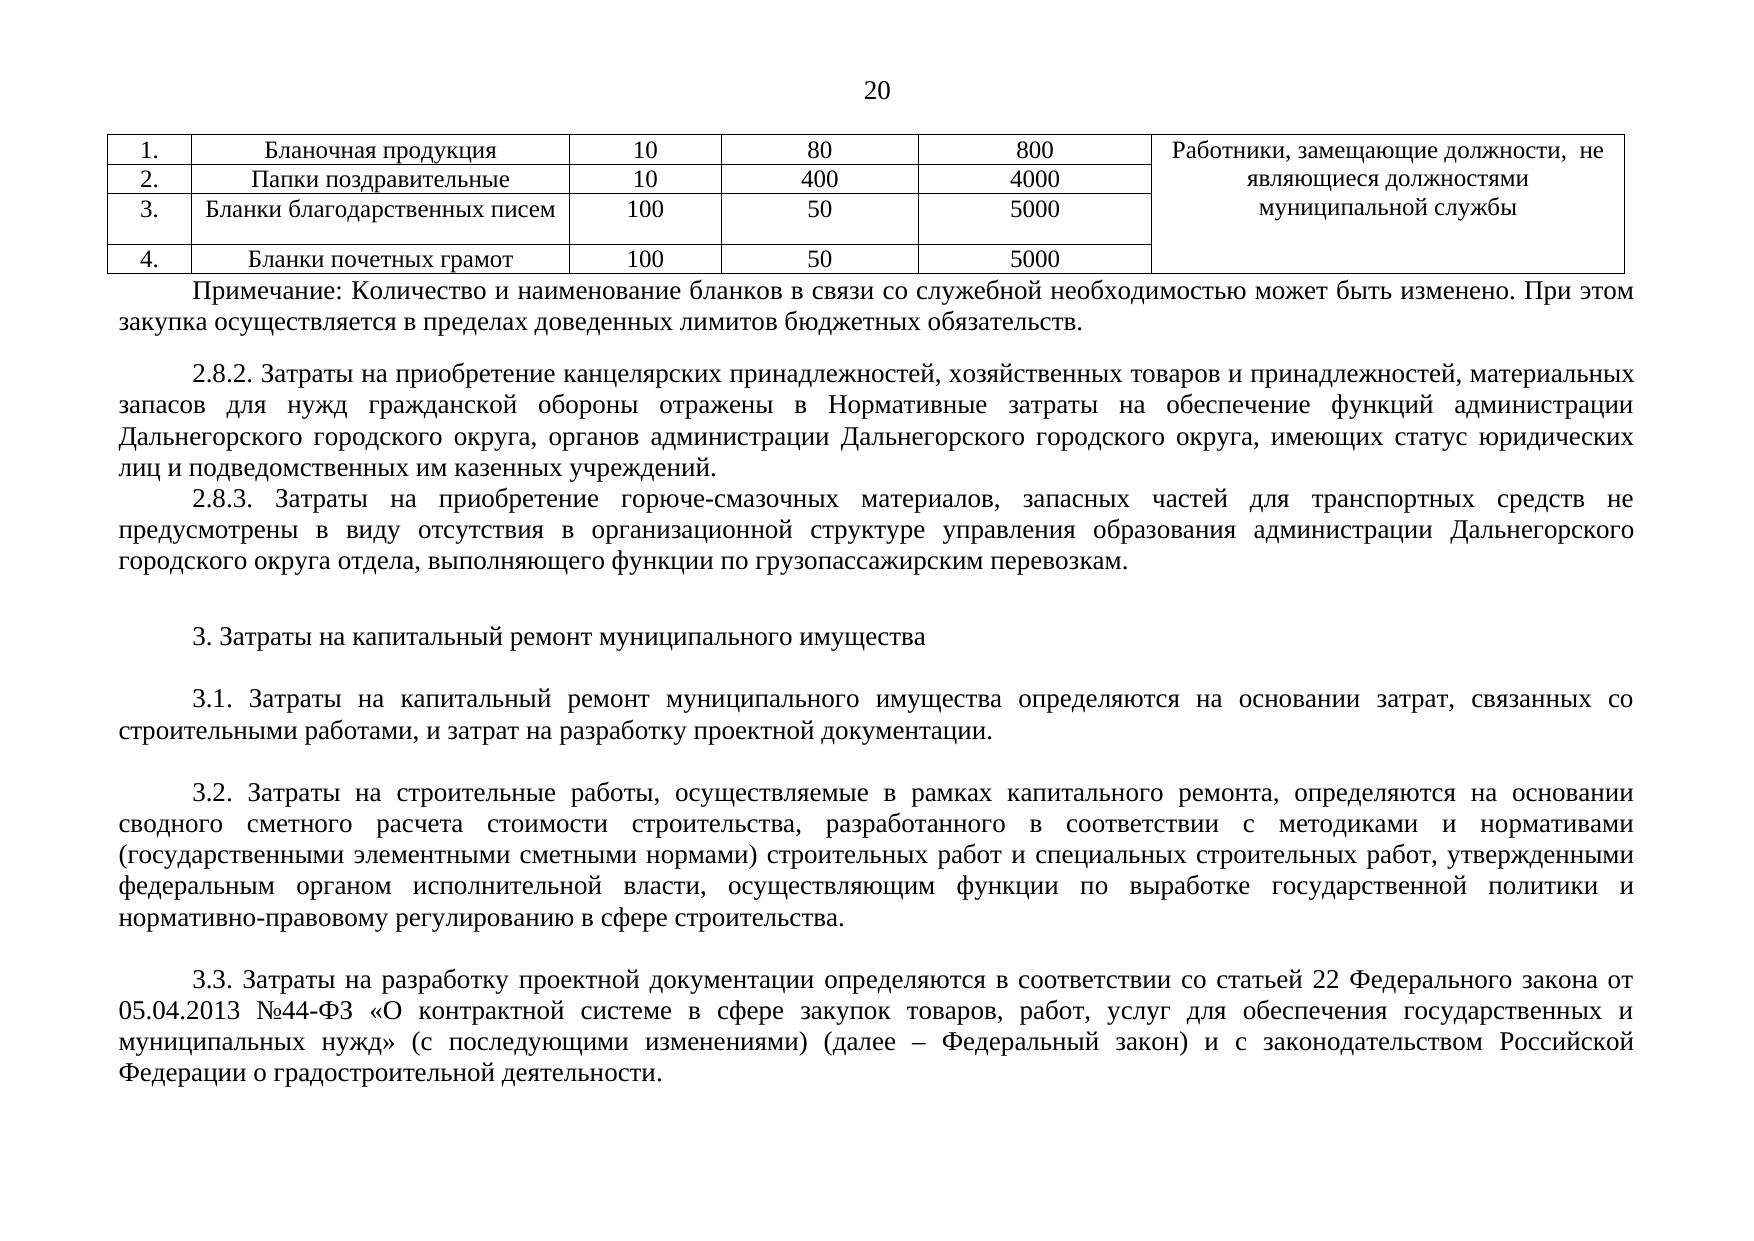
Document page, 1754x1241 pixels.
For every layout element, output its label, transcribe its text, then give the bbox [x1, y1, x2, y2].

table_cell 4000 [919, 165, 1151, 193]
text 2.8.3. Затраты на приобретение горюче-смазочных материалов, запасных частей для транспортных средств не предусмотрены в виду отсутствия в организационной структуре управления образования администрации Дальнегорского городского округа отдела, выполняющего функции по грузопассажирским перевозкам. [118, 482, 1636, 575]
table_cell 80 [722, 135, 918, 163]
table_cell 1. [108, 135, 191, 163]
table_cell 100 [570, 245, 721, 273]
table_cell Работники, замещающие должности, не являющиеся должностями муниципальной службы [1152, 135, 1624, 273]
text 3.2. Затраты на строительные работы, осуществляемые в рамках капитального ремонта, определяются на основании сводного сметного расчета стоимости строительства, разработанного в соответствии с методиками и нормативами (государственными элементными сметными нормами) строительных работ и специальных строительных работ, утвержденными федеральным органом исполнительной власти, осуществляющим функции по выработке государственной политики и нормативно-правовому регулированию в сфере строительства. [118, 776, 1636, 932]
table_cell 5000 [919, 245, 1151, 273]
text Примечание: Количество и наименование бланков в связи со служебной необходимостью может быть изменено. При этом закупка осуществляется в пределах доведенных лимитов бюджетных обязательств. [118, 274, 1636, 337]
text 3.3. Затраты на разработку проектной документации определяются в соответствии со статьей 22 Федерального закона от 05.04.2013 №44-ФЗ «О контрактной системе в сфере закупок товаров, работ, услуг для обеспечения государственных и муниципальных нужд» (с последующими изменениями) (далее – Федеральный закон) и с законодательством Российской Федерации о градостроительной деятельности. [118, 963, 1636, 1087]
table_cell 400 [722, 165, 918, 193]
table_cell 800 [919, 135, 1151, 163]
table_cell 4. [108, 245, 191, 273]
table_cell 10 [570, 135, 721, 163]
table_cell Бланочная продукция [192, 135, 569, 163]
text 2.8.2. Затраты на приобретение канцелярских принадлежностей, хозяйственных товаров и принадлежностей, материальных запасов для нужд гражданской обороны отражены в Нормативные затраты на обеспечение функций администрации Дальнегорского городского округа, органов администрации Дальнегорского городского округа, имеющих статус юридических лиц и подведомственных им казенных учреждений. [118, 357, 1636, 482]
table_cell 5000 [919, 194, 1151, 243]
table_cell Бланки благодарственных писем [192, 194, 569, 243]
table_cell 10 [570, 165, 721, 193]
table_cell 100 [570, 194, 721, 243]
table_cell 50 [722, 245, 918, 273]
table_cell 2. [108, 165, 191, 193]
table_cell Папки поздравительные [192, 165, 569, 193]
text 3. Затраты на капитальный ремонт муниципального имущества [118, 620, 1636, 651]
table_cell 50 [722, 194, 918, 243]
table_cell Бланки почетных грамот [192, 245, 569, 273]
text 3.1. Затраты на капитальный ремонт муниципального имущества определяются на основании затрат, связанных со строительными работами, и затрат на разработку проектной документации. [118, 683, 1636, 745]
table_cell 3. [108, 194, 191, 243]
